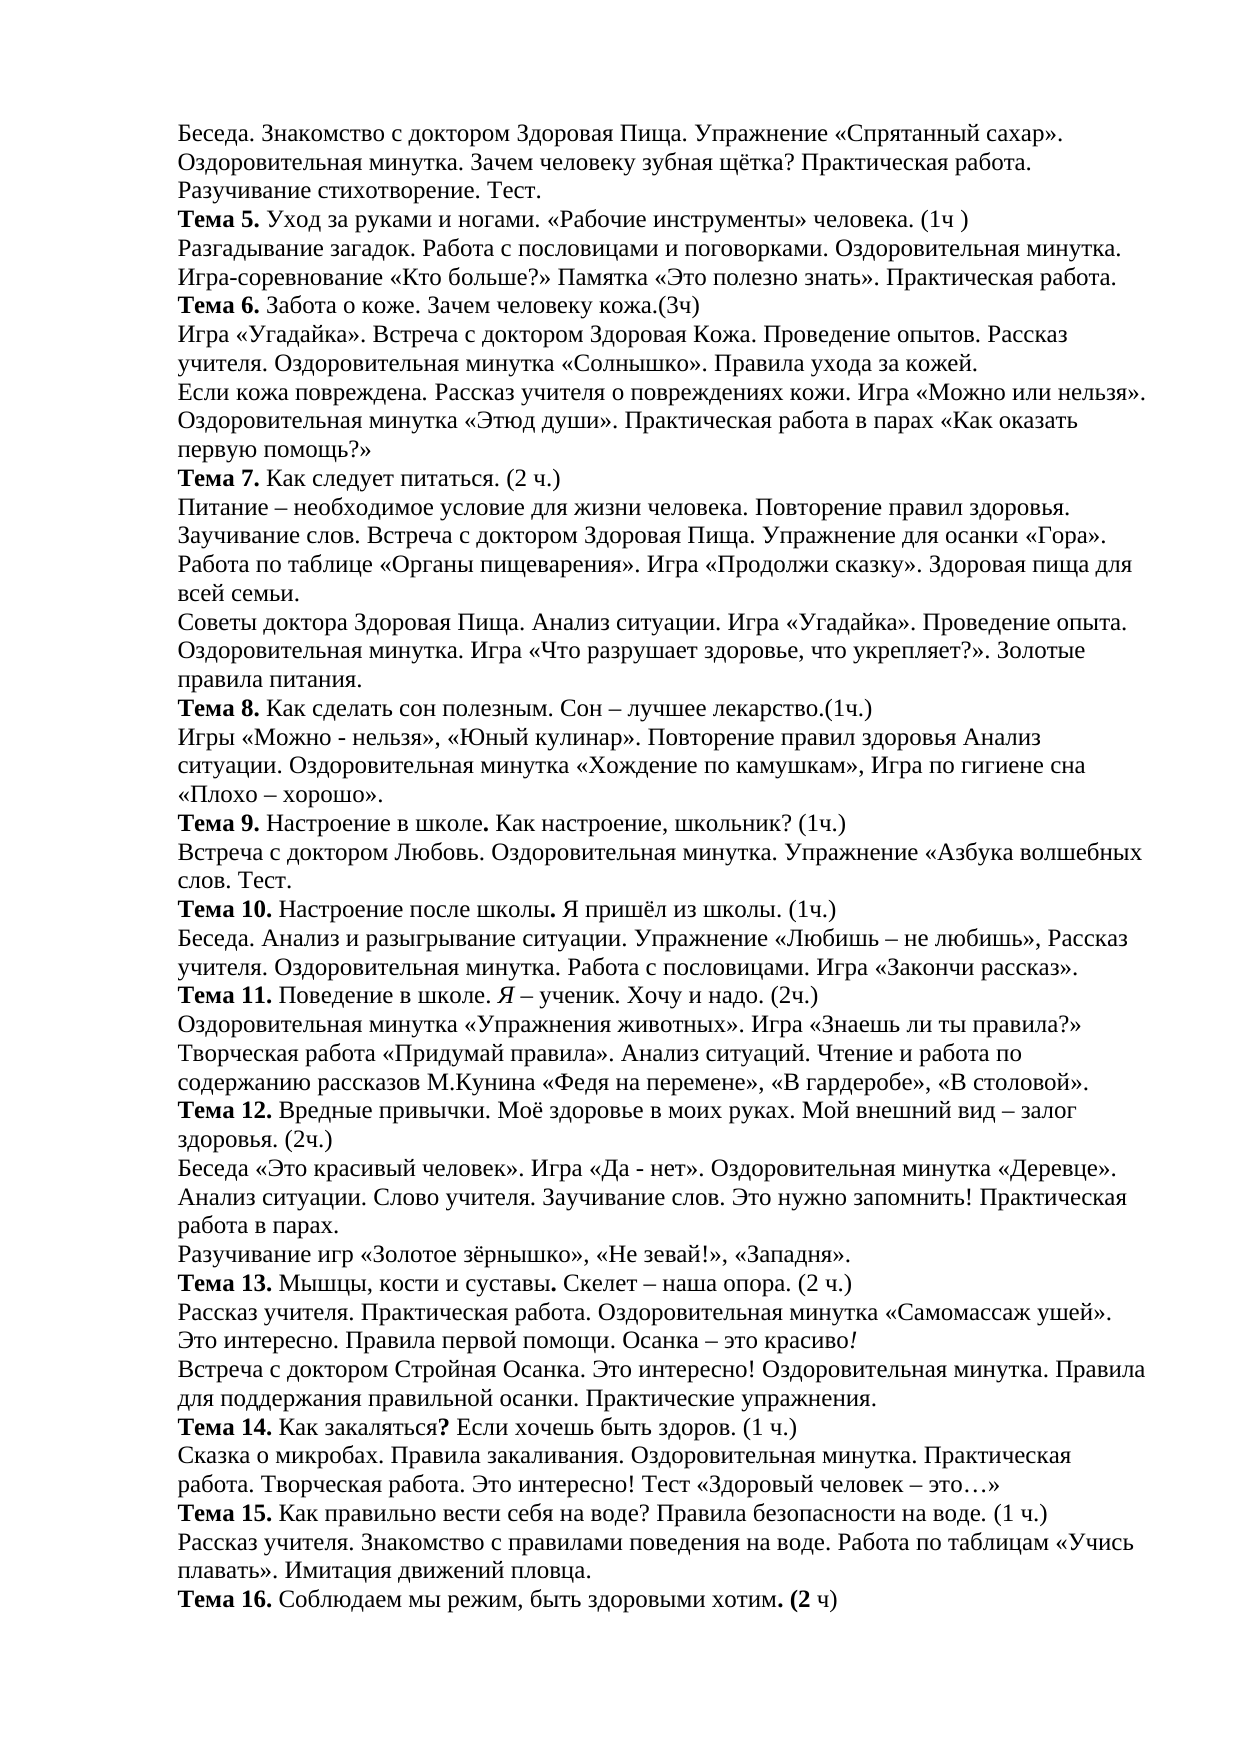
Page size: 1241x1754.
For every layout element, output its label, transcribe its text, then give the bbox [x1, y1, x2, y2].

text Беседа «Это красивый человек». Игра «Да - нет». Оздоровительная минутка «Деревце». Анализ ситуации. Слово учителя. Заучивание слов. Это нужно запомнить! Практическая работа в парах. [177, 1153, 1152, 1239]
text Тема 6. Забота о коже. Зачем человеку кожа.(3ч) [177, 291, 1152, 319]
text Разучивание игр «Золотое зёрнышко», «Не зевай!», «Западня». [177, 1239, 1152, 1268]
text Тема 5. Уход за руками и ногами. «Рабочие инструменты» человека. (1ч ) [177, 204, 1152, 233]
text Если кожа повреждена. Рассказ учителя о повреждениях кожи. Игра «Можно или нельзя». Оздоровительная минутка «Этюд души». Практическая работа в парах «Как оказать первую помощь?» [177, 377, 1152, 463]
text Игра «Угадайка». Встреча с доктором Здоровая Кожа. Проведение опытов. Рассказ учителя. Оздоровительная минутка «Солнышко». Правила ухода за кожей. [177, 319, 1152, 377]
text Беседа. Знакомство с доктором Здоровая Пища. Упражнение «Спрятанный сахар». Оздоровительная минутка. Зачем человеку зубная щётка? Практическая работа. Разучивание стихотворение. Тест. [177, 118, 1152, 204]
text Беседа. Анализ и разыгрывание ситуации. Упражнение «Любишь – не любишь», Рассказ учителя. Оздоровительная минутка. Работа с пословицами. Игра «Закончи рассказ». [177, 923, 1152, 981]
text Тема 7. Как следует питаться. (2 ч.) [177, 463, 1152, 492]
text Тема 10. Настроение после школы. Я пришёл из школы. (1ч.) [177, 894, 1152, 923]
text Тема 9. Настроение в школе. Как настроение, школьник? (1ч.) [177, 808, 1152, 837]
text Встреча с доктором Стройная Осанка. Это интересно! Оздоровительная минутка. Правила для поддержания правильной осанки. Практические упражнения. [177, 1354, 1152, 1412]
text Тема 8. Как сделать сон полезным. Сон – лучшее лекарство.(1ч.) [177, 693, 1152, 722]
text Тема 14. Как закаляться? Если хочешь быть здоров. (1 ч.) [177, 1412, 1152, 1441]
text Рассказ учителя. Практическая работа. Оздоровительная минутка «Самомассаж ушей». Это интересно. Правила первой помощи. Осанка – это красиво! [177, 1297, 1152, 1354]
text Советы доктора Здоровая Пища. Анализ ситуации. Игра «Угадайка». Проведение опыта. Оздоровительная минутка. Игра «Что разрушает здоровье, что укрепляет?». Золотые правила питания. [177, 607, 1152, 693]
text Тема 16. Соблюдаем мы режим, быть здоровыми хотим. (2 ч) [177, 1584, 1152, 1613]
text Тема 13. Мышцы, кости и суставы. Скелет – наша опора. (2 ч.) [177, 1268, 1152, 1297]
text Оздоровительная минутка «Упражнения животных». Игра «Знаешь ли ты правила?» Творческая работа «Придумай правила». Анализ ситуаций. Чтение и работа по содержанию рассказов М.Кунина «Федя на перемене», «В гардеробе», «В столовой». [177, 1009, 1152, 1096]
text Тема 12. Вредные привычки. Моё здоровье в моих руках. Мой внешний вид – залог здоровья. (2ч.) [177, 1096, 1152, 1153]
text Рассказ учителя. Знакомство с правилами поведения на воде. Работа по таблицам «Учись плавать». Имитация движений пловца. [177, 1527, 1152, 1584]
text Встреча с доктором Любовь. Оздоровительная минутка. Упражнение «Азбука волшебных слов. Тест. [177, 837, 1152, 894]
text Тема 15. Как правильно вести себя на воде? Правила безопасности на воде. (1 ч.) [177, 1498, 1152, 1527]
text Разгадывание загадок. Работа с пословицами и поговорками. Оздоровительная минутка. Игра-соревнование «Кто больше?» Памятка «Это полезно знать». Практическая работа. [177, 233, 1152, 291]
text Игры «Можно - нельзя», «Юный кулинар». Повторение правил здоровья Анализ ситуации. Оздоровительная минутка «Хождение по камушкам», Игра по гигиене сна «Плохо – хорошо». [177, 722, 1152, 808]
text Тема 11. Поведение в школе. Я – ученик. Хочу и надо. (2ч.) [177, 981, 1152, 1009]
text Питание – необходимое условие для жизни человека. Повторение правил здоровья. Заучивание слов. Встреча с доктором Здоровая Пища. Упражнение для осанки «Гора». Работа по таблице «Органы пищеварения». Игра «Продолжи сказку». Здоровая пища для всей семьи. [177, 492, 1152, 607]
text Сказка о микробах. Правила закаливания. Оздоровительная минутка. Практическая работа. Творческая работа. Это интересно! Тест «Здоровый человек – это…» [177, 1441, 1152, 1498]
